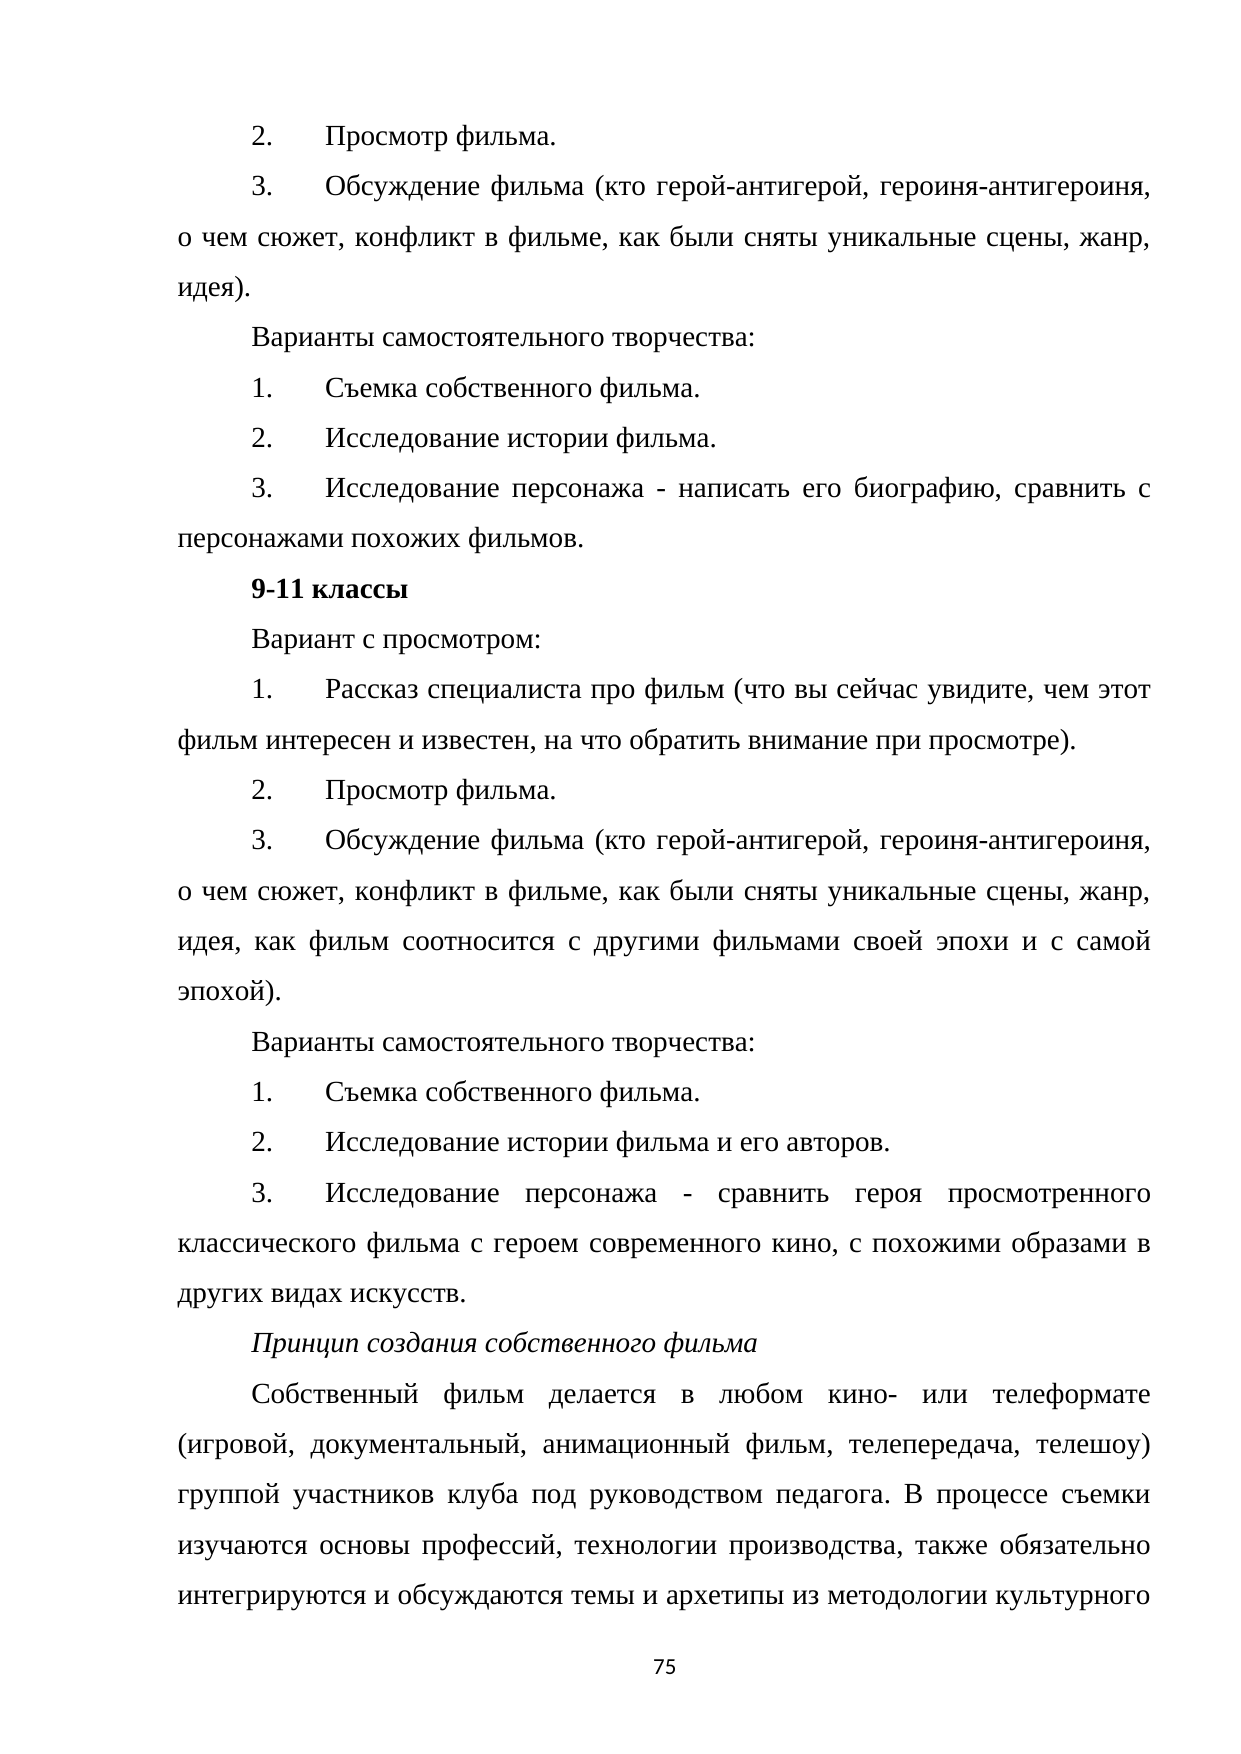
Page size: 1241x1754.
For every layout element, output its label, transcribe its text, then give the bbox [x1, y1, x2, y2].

text Варианты самостоятельного творчества: [177, 319, 1152, 353]
list Исследование персонажа - сравнить героя просмотренного классического фильма с героем современного кино, с похожими образами в других видах искусств. [177, 1175, 1152, 1309]
text 9-11 классы [177, 571, 1152, 604]
list Съемка собственного фильма. [177, 370, 1152, 403]
list Съемка собственного фильма. [177, 1074, 1152, 1108]
list Исследование истории фильма и его авторов. [177, 1124, 1152, 1158]
list Просмотр фильма. [177, 772, 1152, 806]
list Исследование персонажа - написать его биографию, сравнить с персонажами похожих фильмов. [177, 470, 1152, 554]
text Варианты самостоятельного творчества: [177, 1024, 1152, 1057]
list Обсуждение фильма (кто герой-антигерой, героиня-антигероиня, о чем сюжет, конфликт в фильме, как были сняты уникальные сцены, жанр, идея, как фильм соотносится с другими фильмами своей эпохи и с самой эпохой). [177, 822, 1152, 1007]
text Вариант с просмотром: [177, 621, 1152, 655]
list Исследование истории фильма. [177, 420, 1152, 453]
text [177, 1376, 1152, 1611]
text Принцип создания собственного фильма [177, 1326, 1152, 1359]
list Обсуждение фильма (кто герой-антигерой, героиня-антигероиня, о чем сюжет, конфликт в фильме, как были сняты уникальные сцены, жанр, идея). [177, 168, 1152, 303]
list Рассказ специалиста про фильм (что вы сейчас увидите, чем этот фильм интересен и известен, на что обратить внимание при просмотре). [177, 672, 1152, 755]
list Просмотр фильма. [177, 118, 1152, 152]
